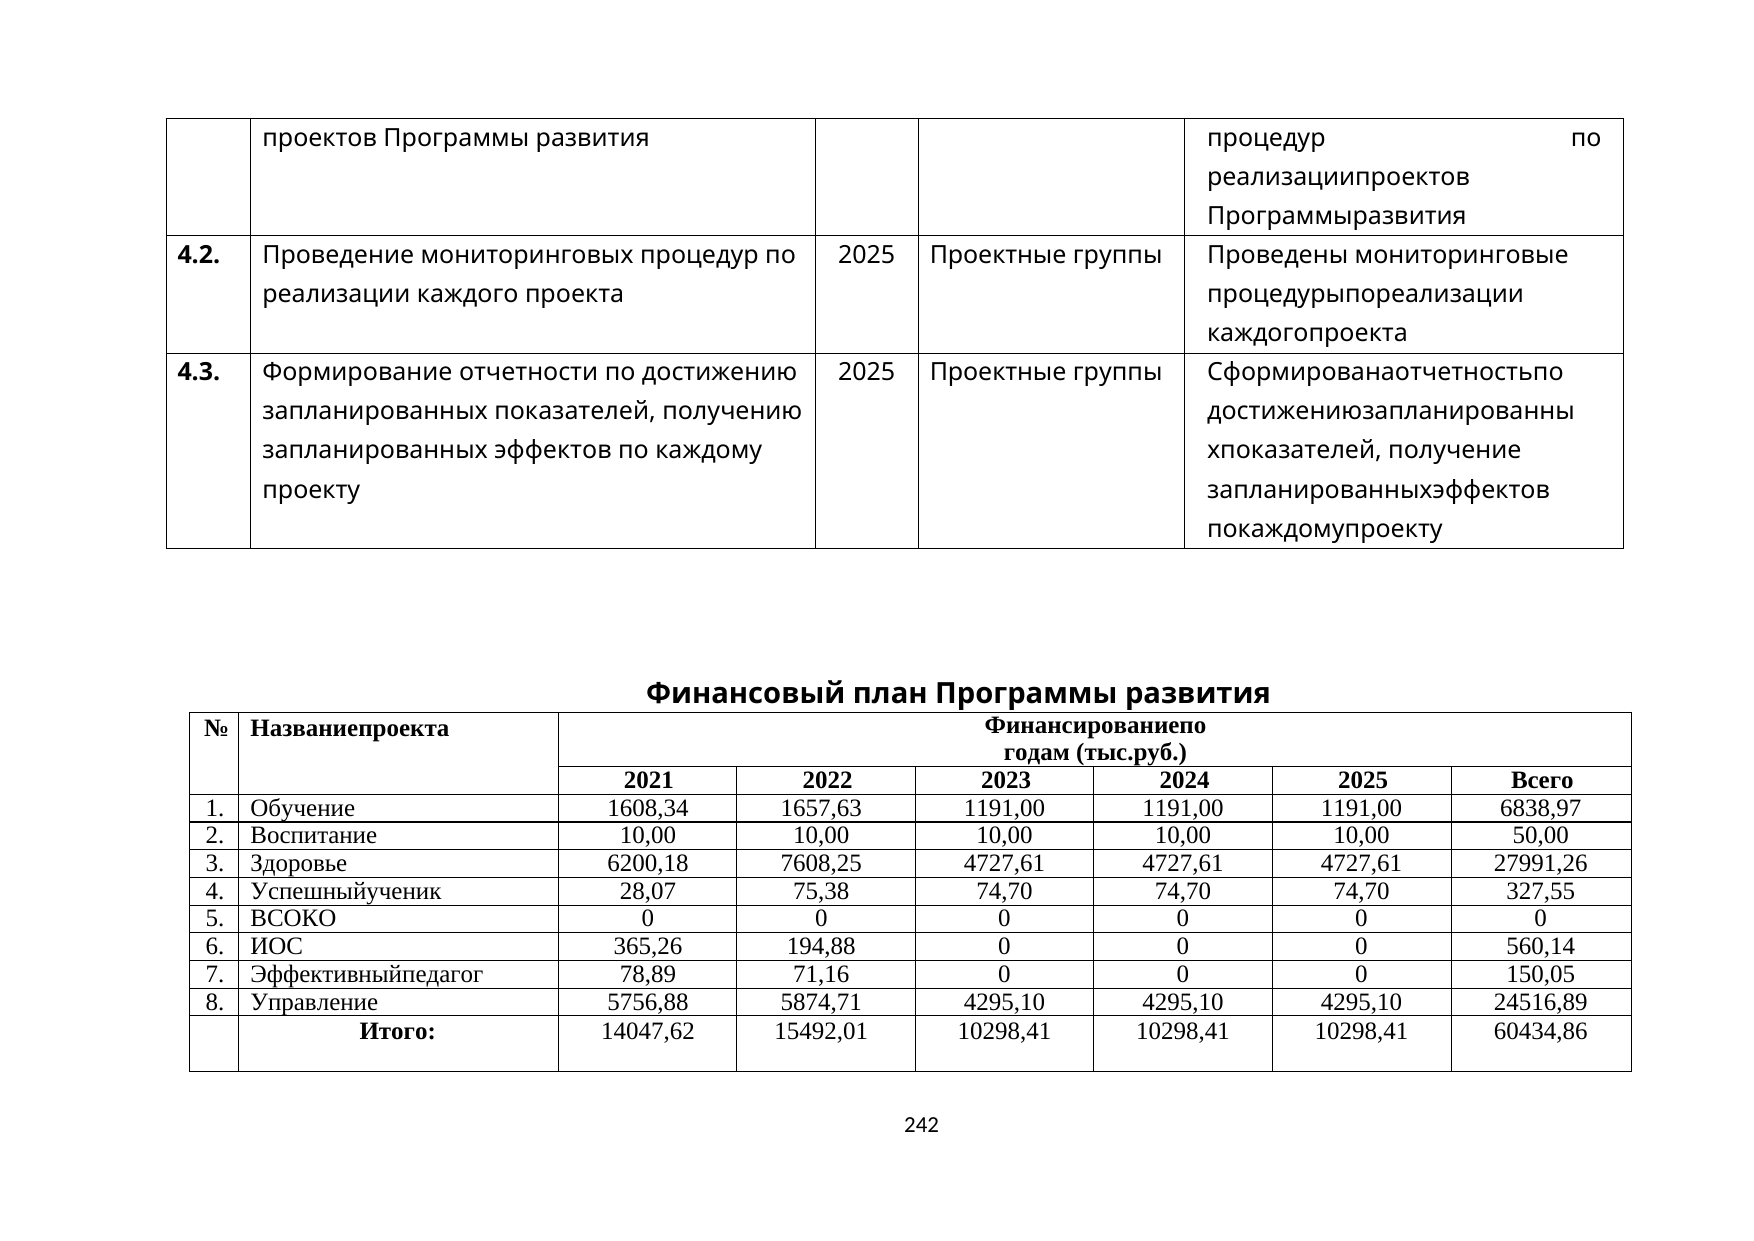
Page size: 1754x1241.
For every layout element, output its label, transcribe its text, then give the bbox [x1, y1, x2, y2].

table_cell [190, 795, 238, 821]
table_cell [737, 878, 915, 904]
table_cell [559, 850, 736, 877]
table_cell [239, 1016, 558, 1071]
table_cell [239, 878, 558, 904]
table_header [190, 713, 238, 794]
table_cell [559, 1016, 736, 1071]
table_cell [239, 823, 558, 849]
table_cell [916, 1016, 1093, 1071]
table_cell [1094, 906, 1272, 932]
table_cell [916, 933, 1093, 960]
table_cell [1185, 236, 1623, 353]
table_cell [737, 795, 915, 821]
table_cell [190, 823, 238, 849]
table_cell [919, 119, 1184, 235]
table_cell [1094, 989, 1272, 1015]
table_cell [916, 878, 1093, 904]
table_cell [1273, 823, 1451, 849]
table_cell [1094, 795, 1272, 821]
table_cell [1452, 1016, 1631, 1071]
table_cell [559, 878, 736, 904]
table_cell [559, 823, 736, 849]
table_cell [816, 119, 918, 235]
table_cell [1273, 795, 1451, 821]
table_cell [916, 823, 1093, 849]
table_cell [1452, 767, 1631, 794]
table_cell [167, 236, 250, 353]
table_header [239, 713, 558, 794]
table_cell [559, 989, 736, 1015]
subtitle Финансовый план Программы развития [251, 672, 1665, 712]
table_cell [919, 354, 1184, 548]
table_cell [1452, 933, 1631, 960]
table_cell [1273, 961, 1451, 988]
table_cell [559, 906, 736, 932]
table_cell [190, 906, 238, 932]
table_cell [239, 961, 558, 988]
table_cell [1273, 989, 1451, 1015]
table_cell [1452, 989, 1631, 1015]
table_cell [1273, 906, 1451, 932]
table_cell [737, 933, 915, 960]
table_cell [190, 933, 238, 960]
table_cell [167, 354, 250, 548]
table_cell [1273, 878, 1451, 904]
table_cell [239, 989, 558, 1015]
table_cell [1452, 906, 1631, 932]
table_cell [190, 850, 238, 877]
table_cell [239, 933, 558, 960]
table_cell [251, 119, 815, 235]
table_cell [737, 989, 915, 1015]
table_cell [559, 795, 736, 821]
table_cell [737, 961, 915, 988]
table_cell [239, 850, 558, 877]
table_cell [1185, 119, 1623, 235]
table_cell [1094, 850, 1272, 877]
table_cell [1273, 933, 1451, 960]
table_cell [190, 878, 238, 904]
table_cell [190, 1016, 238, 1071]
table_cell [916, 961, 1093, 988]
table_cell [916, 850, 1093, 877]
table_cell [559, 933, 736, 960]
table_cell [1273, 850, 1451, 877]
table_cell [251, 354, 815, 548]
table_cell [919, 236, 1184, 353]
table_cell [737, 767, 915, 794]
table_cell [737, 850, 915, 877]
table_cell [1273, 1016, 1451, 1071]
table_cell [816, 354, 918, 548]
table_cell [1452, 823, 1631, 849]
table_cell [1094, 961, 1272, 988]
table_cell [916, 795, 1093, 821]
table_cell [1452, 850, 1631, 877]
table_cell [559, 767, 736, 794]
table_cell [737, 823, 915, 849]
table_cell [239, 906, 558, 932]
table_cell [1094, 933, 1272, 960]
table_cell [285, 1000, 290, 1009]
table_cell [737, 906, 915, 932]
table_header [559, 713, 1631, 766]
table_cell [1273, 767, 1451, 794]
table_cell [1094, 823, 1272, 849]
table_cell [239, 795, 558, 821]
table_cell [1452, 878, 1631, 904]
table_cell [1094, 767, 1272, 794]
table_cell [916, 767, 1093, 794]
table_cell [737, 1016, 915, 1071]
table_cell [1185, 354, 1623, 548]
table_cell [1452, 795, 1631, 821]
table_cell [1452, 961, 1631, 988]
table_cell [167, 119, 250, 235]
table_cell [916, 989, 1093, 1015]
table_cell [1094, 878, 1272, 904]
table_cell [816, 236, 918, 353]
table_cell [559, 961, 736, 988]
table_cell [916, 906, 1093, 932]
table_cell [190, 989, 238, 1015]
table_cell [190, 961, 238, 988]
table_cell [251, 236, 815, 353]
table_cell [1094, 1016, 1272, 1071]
